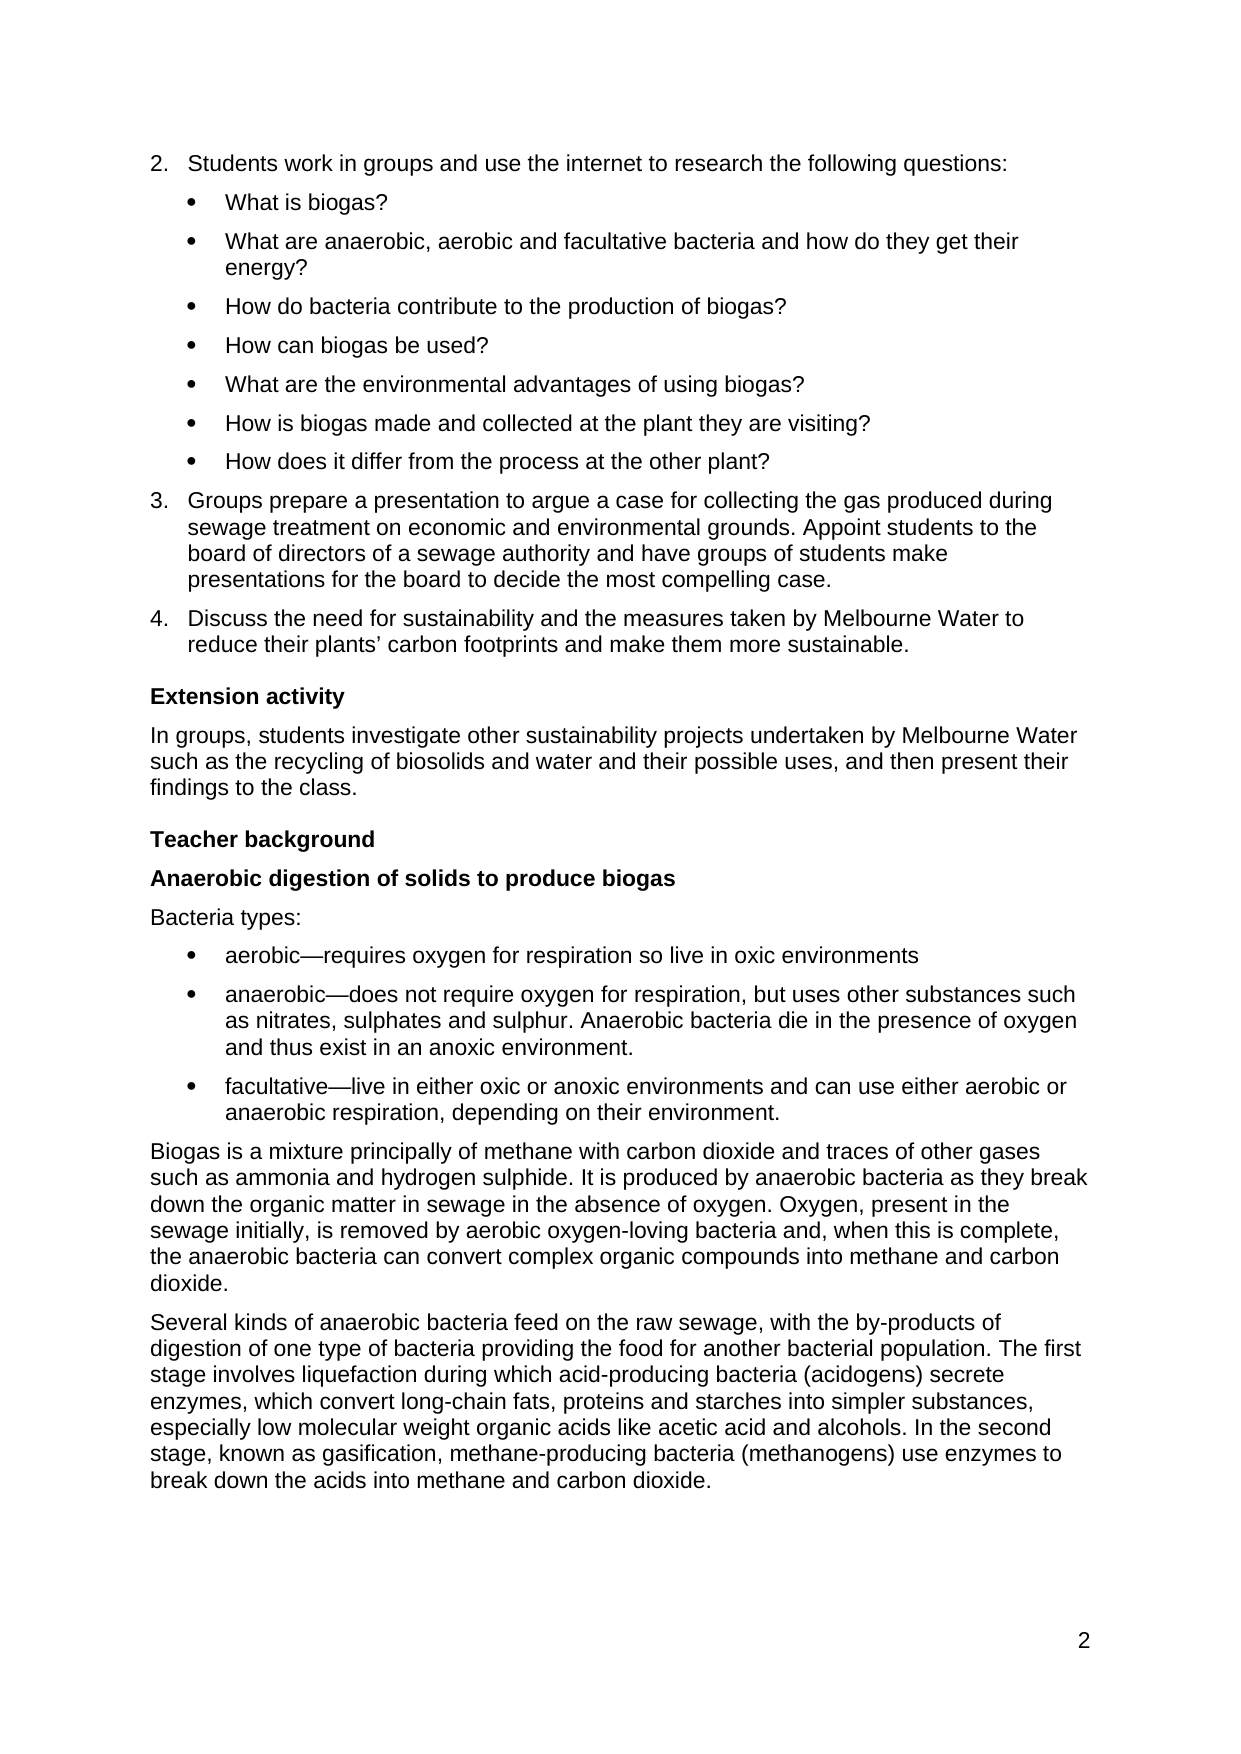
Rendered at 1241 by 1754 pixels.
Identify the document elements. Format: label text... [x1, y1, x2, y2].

list How can biogas be used? [187, 332, 1090, 358]
list facultative—live in either oxic or anoxic environments and can use either aerobic or anaerobic respiration, depending on their environment. [187, 1073, 1090, 1125]
list Groups prepare a presentation to argue a case for collecting the gas produced during sewage treatment on economic and environmental grounds. Appoint students to the board of directors of a sewage authority and have groups of students make presentations for the board to decide the most compelling case. [150, 487, 1090, 593]
text In groups, students investigate other sustainability projects undertaken by Melbourne Water such as the recycling of biosolids and water and their possible uses, and then present their findings to the class. [150, 722, 1090, 801]
list How is biogas made and collected at the plant they are visiting? [187, 409, 1090, 436]
list How does it differ from the process at the other plant? [187, 448, 1090, 475]
text Several kinds of anaerobic bacteria feed on the raw sewage, with the by-products of digestion of one type of bacteria providing the food for another bacterial population. The first stage involves liquefaction during which acid-producing bacteria (acidogens) secrete enzymes, which convert long-chain fats, proteins and starches into simpler substances, especially low molecular weight organic acids like acetic acid and alcohols. In the second stage, known as gasification, methane-producing bacteria (methanogens) use enzymes to break down the acids into methane and carbon dioxide. [150, 1308, 1090, 1493]
text Biogas is a mixture principally of methane with carbon dioxide and traces of other gases such as ammonia and hydrogen sulphide. It is produced by anaerobic bacteria as they break down the organic matter in sewage in the absence of oxygen. Oxygen, present in the sewage initially, is removed by aerobic oxygen-loving bacteria and, when this is complete, the anaerobic bacteria can convert complex organic compounds into methane and carbon dioxide. [150, 1138, 1090, 1296]
text Bacteria types: [150, 903, 1090, 930]
list Discuss the need for sustainability and the measures taken by Melbourne Water to reduce their plants’ carbon footprints and make them more sustainable. [150, 605, 1090, 658]
subtitle Teacher background [150, 826, 1090, 852]
text Anaerobic digestion of solids to produce biogas [150, 864, 1090, 891]
list What is biogas? [187, 189, 1090, 215]
list What are anaerobic, aerobic and facultative bacteria and how do they get their energy? [187, 228, 1090, 280]
list Students work in groups and use the internet to research the following questions: [150, 150, 1090, 176]
subtitle Extension activity [150, 683, 1090, 709]
list aerobic—requires oxygen for respiration so live in oxic environments [187, 942, 1090, 969]
list How do bacteria contribute to the production of biogas? [187, 293, 1090, 319]
list What are the environmental advantages of using biogas? [187, 371, 1090, 397]
list anaerobic—does not require oxygen for respiration, but uses other substances such as nitrates, sulphates and sulphur. Anaerobic bacteria die in the presence of oxygen and thus exist in an anoxic environment. [187, 981, 1090, 1060]
